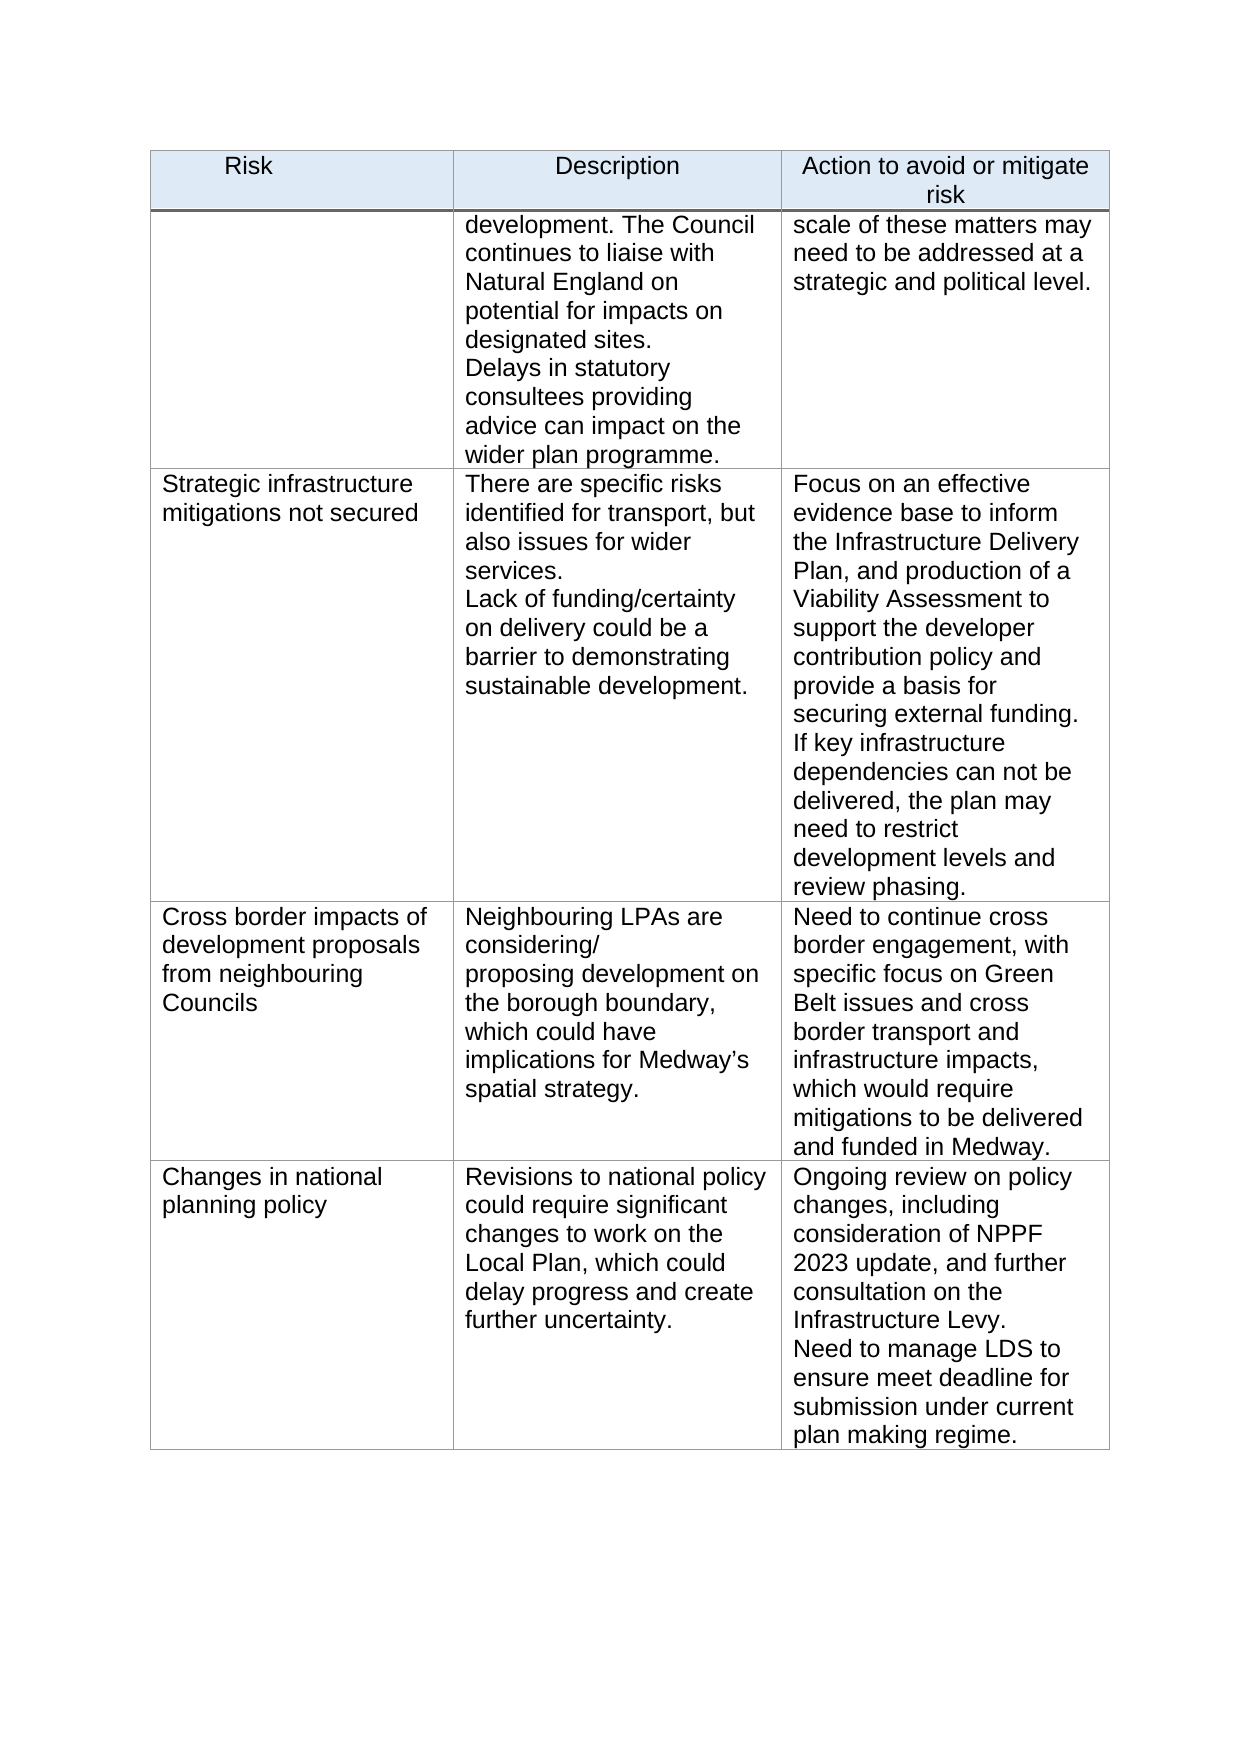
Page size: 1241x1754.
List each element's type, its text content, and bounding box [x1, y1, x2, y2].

table_cell Changes in national planning policy [151, 1161, 453, 1449]
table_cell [782, 212, 1109, 468]
table_cell There are specific risks identified for transport, but also issues for wider services. Lack of funding/certainty on delivery could be a barrier to demonstrating sustainable development. [454, 469, 781, 901]
table_header Risk [151, 151, 453, 208]
table_cell Need to continue cross border engagement, with specific focus on Green Belt issues and cross border transport and infrastructure impacts, which would require mitigations to be delivered and funded in Medway. [782, 902, 1109, 1160]
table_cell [151, 212, 453, 468]
table_cell Revisions to national policy could require significant changes to work on the Local Plan, which could delay progress and create further uncertainty. [454, 1161, 781, 1449]
table_cell Focus on an effective evidence base to inform the Infrastructure Delivery Plan, and production of a Viability Assessment to support the developer contribution policy and provide a basis for securing external funding. If key infrastructure dependencies can not be delivered, the plan may need to restrict development levels and review phasing. [782, 469, 1109, 901]
table_cell Cross border impacts of development proposals from neighbouring Councils [151, 902, 453, 1160]
table_cell Strategic infrastructure mitigations not secured [151, 469, 453, 901]
table_cell Neighbouring LPAs are considering/ proposing development on the borough boundary, which could have implications for Medway’s spatial strategy. [454, 902, 781, 1160]
table_header Action to avoid or mitigate risk [782, 151, 1109, 208]
table_cell Ongoing review on policy changes, including consideration of NPPF 2023 update, and further consultation on the Infrastructure Levy. Need to manage LDS to ensure meet deadline for submission under current plan making regime. [782, 1161, 1109, 1449]
table_header Description [454, 151, 781, 208]
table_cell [454, 212, 781, 468]
